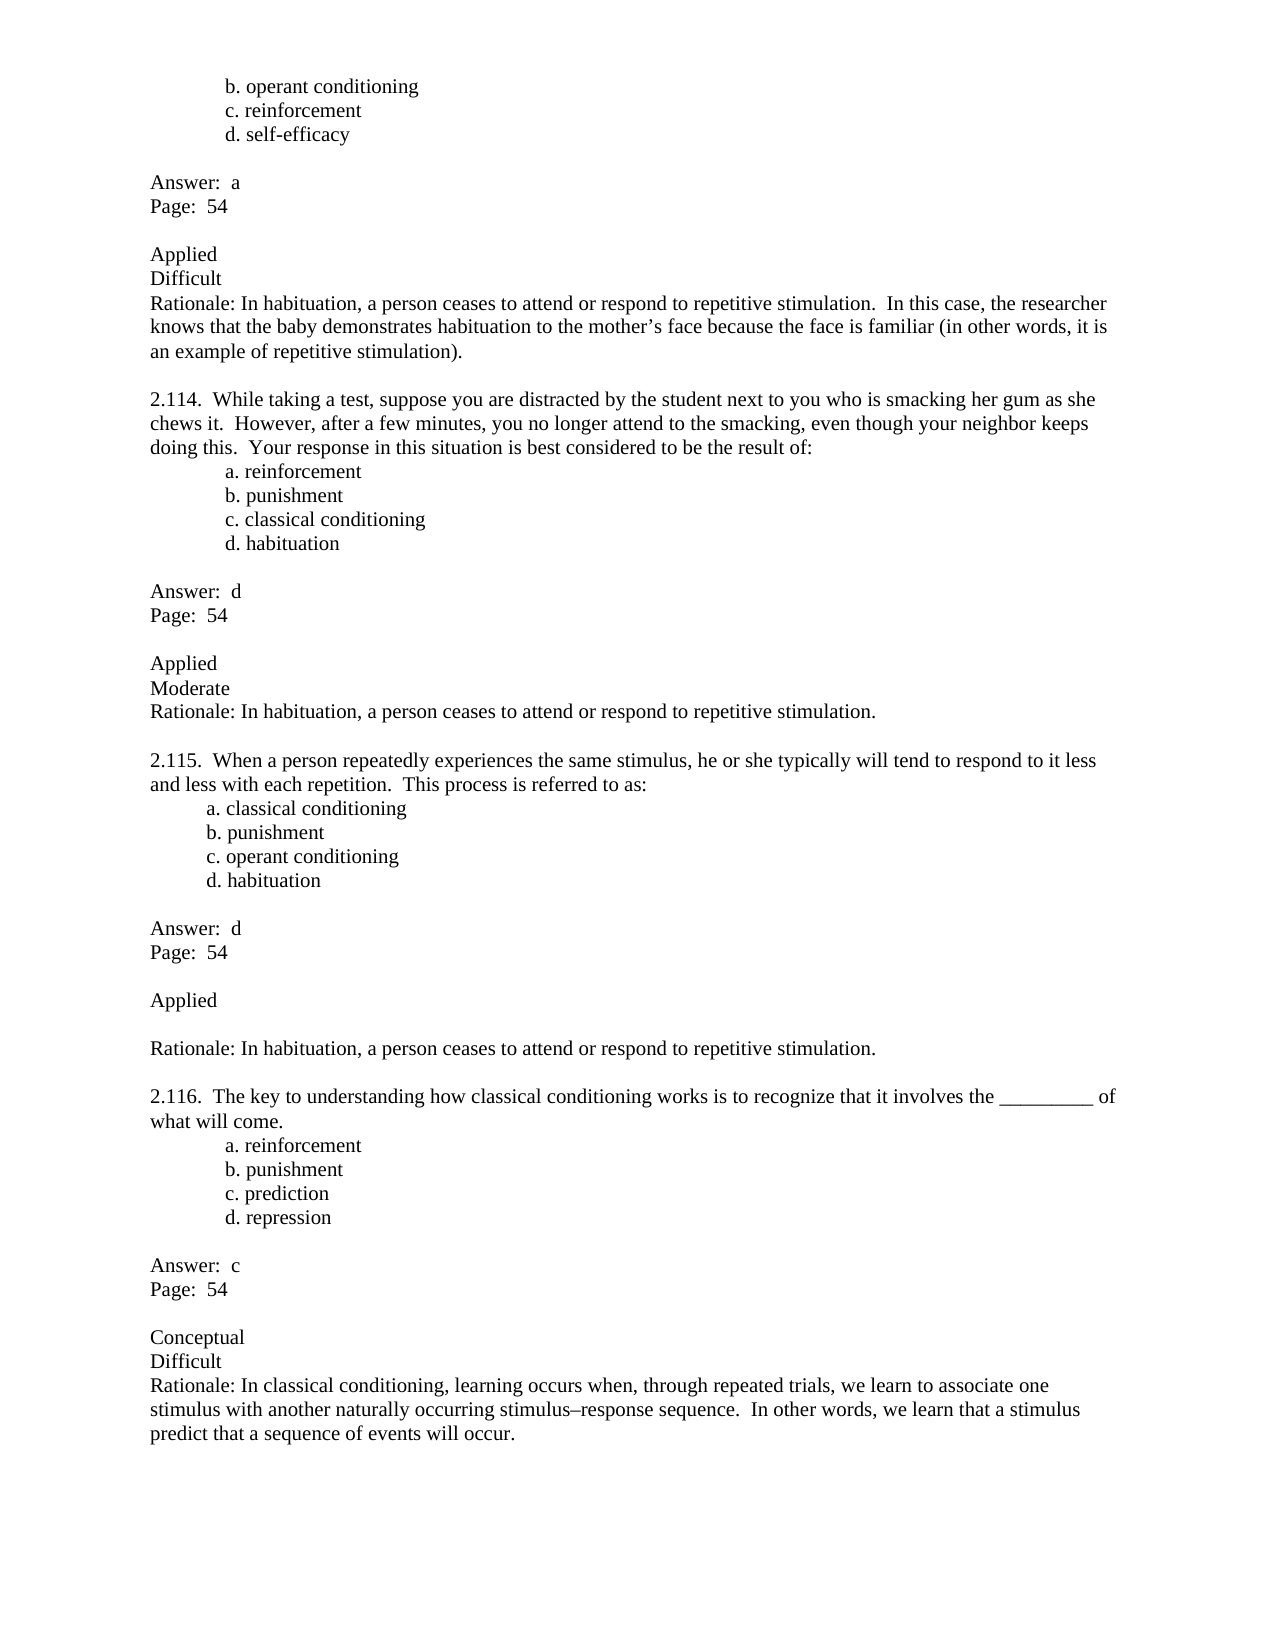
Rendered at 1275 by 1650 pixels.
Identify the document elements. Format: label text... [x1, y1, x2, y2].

text Page: 54 [150, 603, 1125, 627]
text Rationale: In habituation, a person ceases to attend or respond to repetitive stimulation. In this case, the researcher knows that the baby demonstrates habituation to the mother’s face because the face is familiar (in other words, it is an example of repetitive stimulation). [150, 290, 1125, 363]
text b. operant conditioning [150, 74, 1125, 98]
text c. operant conditioning [150, 844, 1125, 868]
text d. habituation [150, 531, 1125, 555]
text 2.114. While taking a test, suppose you are distracted by the student next to you who is smacking her gum as she chews it. However, after a few minutes, you no longer attend to the smacking, even though your neighbor keeps doing this. Your response in this situation is best considered to be the result of: [150, 387, 1125, 459]
text Applied [150, 651, 1125, 675]
text d. habituation [150, 868, 1125, 892]
text Rationale: In classical conditioning, learning occurs when, through repeated trials, we learn to associate one stimulus with another naturally occurring stimulus–response sequence. In other words, we learn that a stimulus predict that a sequence of events will occur. [150, 1373, 1125, 1445]
text a. classical conditioning [150, 796, 1125, 820]
text Moderate [150, 675, 1125, 699]
text b. punishment [150, 1157, 1125, 1181]
text Rationale: In habituation, a person ceases to attend or respond to repetitive stimulation. [150, 1036, 1125, 1060]
text c. classical conditioning [150, 507, 1125, 531]
text Page: 54 [150, 1277, 1125, 1301]
text a. reinforcement [150, 1133, 1125, 1157]
text c. prediction [150, 1181, 1125, 1205]
text Difficult [150, 266, 1125, 290]
text Rationale: In habituation, a person ceases to attend or respond to repetitive stimulation. [150, 699, 1125, 723]
text Answer: a [150, 170, 1125, 194]
text Page: 54 [150, 940, 1125, 964]
text Answer: d [150, 916, 1125, 940]
text Applied [150, 242, 1125, 266]
text 2.116. The key to understanding how classical conditioning works is to recognize that it involves the _________ of what will come. [150, 1084, 1125, 1133]
text Conceptual [150, 1325, 1125, 1349]
text d. self-efficacy [150, 122, 1125, 146]
text Page: 54 [150, 194, 1125, 218]
text b. punishment [150, 483, 1125, 507]
text 2.115. When a person repeatedly experiences the same stimulus, he or she typically will tend to respond to it less and less with each repetition. This process is referred to as: [150, 748, 1125, 796]
text c. reinforcement [150, 98, 1125, 122]
text d. repression [150, 1205, 1125, 1229]
text b. punishment [150, 820, 1125, 844]
text Difficult [150, 1349, 1125, 1373]
text Answer: d [150, 579, 1125, 603]
text Applied [150, 988, 1125, 1012]
text Answer: c [150, 1253, 1125, 1277]
text a. reinforcement [150, 459, 1125, 483]
